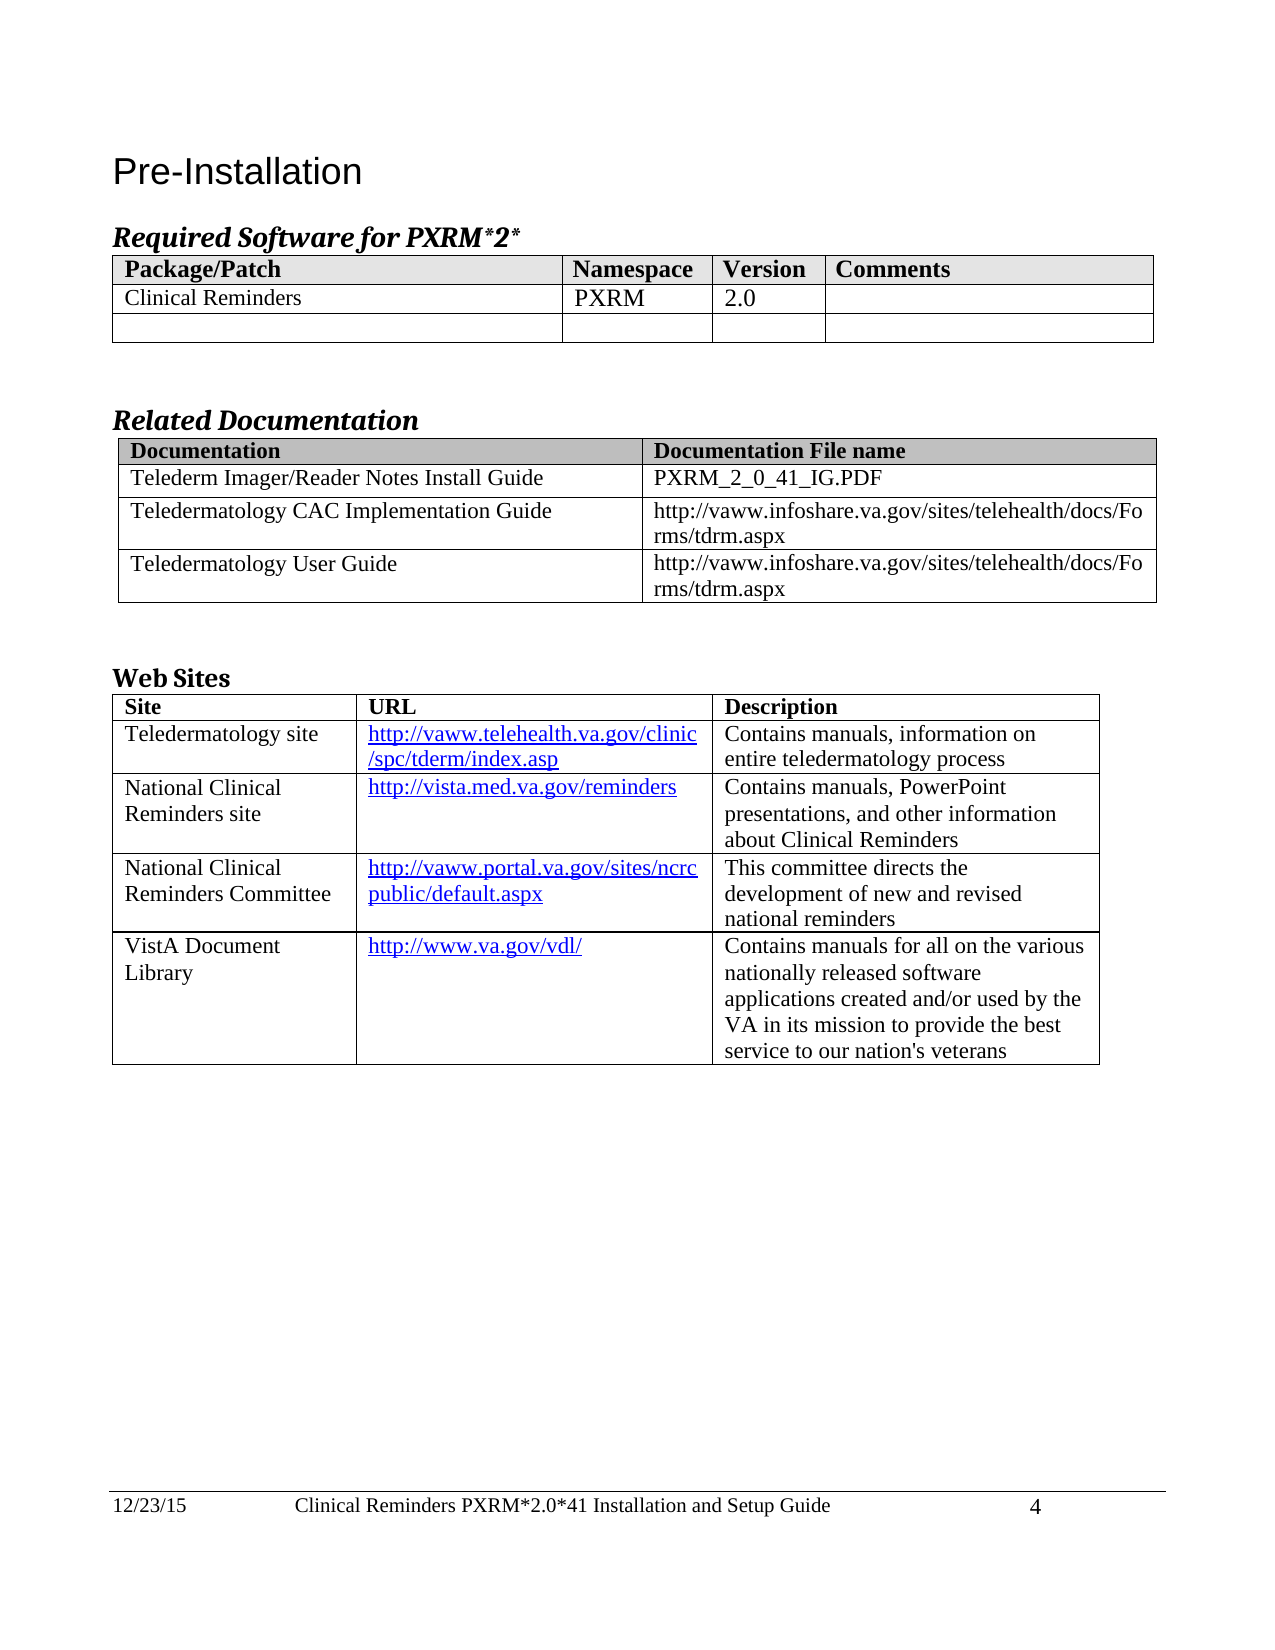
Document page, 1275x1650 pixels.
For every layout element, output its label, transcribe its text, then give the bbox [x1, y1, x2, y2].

table_cell http://www.va.gov/vdl/ [357, 933, 712, 1064]
table_cell Teledermatology User Guide [119, 550, 642, 602]
table_cell [826, 285, 1153, 313]
table_cell Contains manuals, PowerPoint presentations, and other information about Clinical Reminders [713, 774, 1099, 852]
table_cell Teledermatology CAC Implementation Guide [119, 498, 642, 549]
table_cell National Clinical Reminders Committee [113, 854, 356, 931]
table_header Documentation [119, 439, 642, 464]
text Pre-Installation [112, 149, 1185, 193]
table_header Package/Patch [113, 256, 562, 284]
table_cell PXRM_2_0_41_IG.PDF [643, 465, 1156, 497]
text Required Software for PXRM*2* [112, 222, 1185, 255]
table_header Version [713, 256, 825, 284]
table_header Comments [826, 256, 1153, 284]
table_cell Clinical Reminders [113, 285, 562, 313]
table_cell Telederm Imager/Reader Notes Install Guide [119, 465, 642, 497]
subtitle Related Documentation [112, 404, 1185, 438]
table_cell http://vaww.infoshare.va.gov/sites/telehealth/docs/Fo rms/tdrm.aspx [643, 550, 1156, 602]
table_cell [113, 314, 562, 342]
table_header Namespace [563, 256, 712, 284]
table_header Description [713, 695, 1099, 720]
table_header Documentation File name [643, 439, 1156, 464]
table_cell http://vista.med.va.gov/reminders [357, 774, 712, 852]
table_cell 2.0 [713, 285, 825, 313]
table_header URL [357, 695, 712, 720]
table_cell http://vaww.portal.va.gov/sites/ncrc public/default.aspx [357, 854, 712, 931]
table_cell [563, 314, 712, 342]
table_cell http://vaww.infoshare.va.gov/sites/telehealth/docs/Fo rms/tdrm.aspx [643, 498, 1156, 549]
text Web Sites [112, 663, 1185, 694]
table_cell [713, 314, 825, 342]
table_cell This committee directs the development of new and revised national reminders [713, 854, 1099, 931]
table_cell [826, 314, 1153, 342]
table_cell National Clinical Reminders site [113, 774, 356, 852]
table_cell VistA Document Library [113, 933, 356, 1064]
table_cell Contains manuals, information on entire teledermatology process [713, 721, 1099, 773]
table_header Site [113, 695, 356, 720]
table_cell Contains manuals for all on the various nationally released software applications created and/or used by the VA in its mission to provide the best service to our nation's veterans [713, 933, 1099, 1064]
table_cell PXRM [563, 285, 712, 313]
table_cell http://vaww.telehealth.va.gov/clinic /spc/tderm/index.asp [357, 721, 712, 773]
table_cell Teledermatology site [113, 721, 356, 773]
